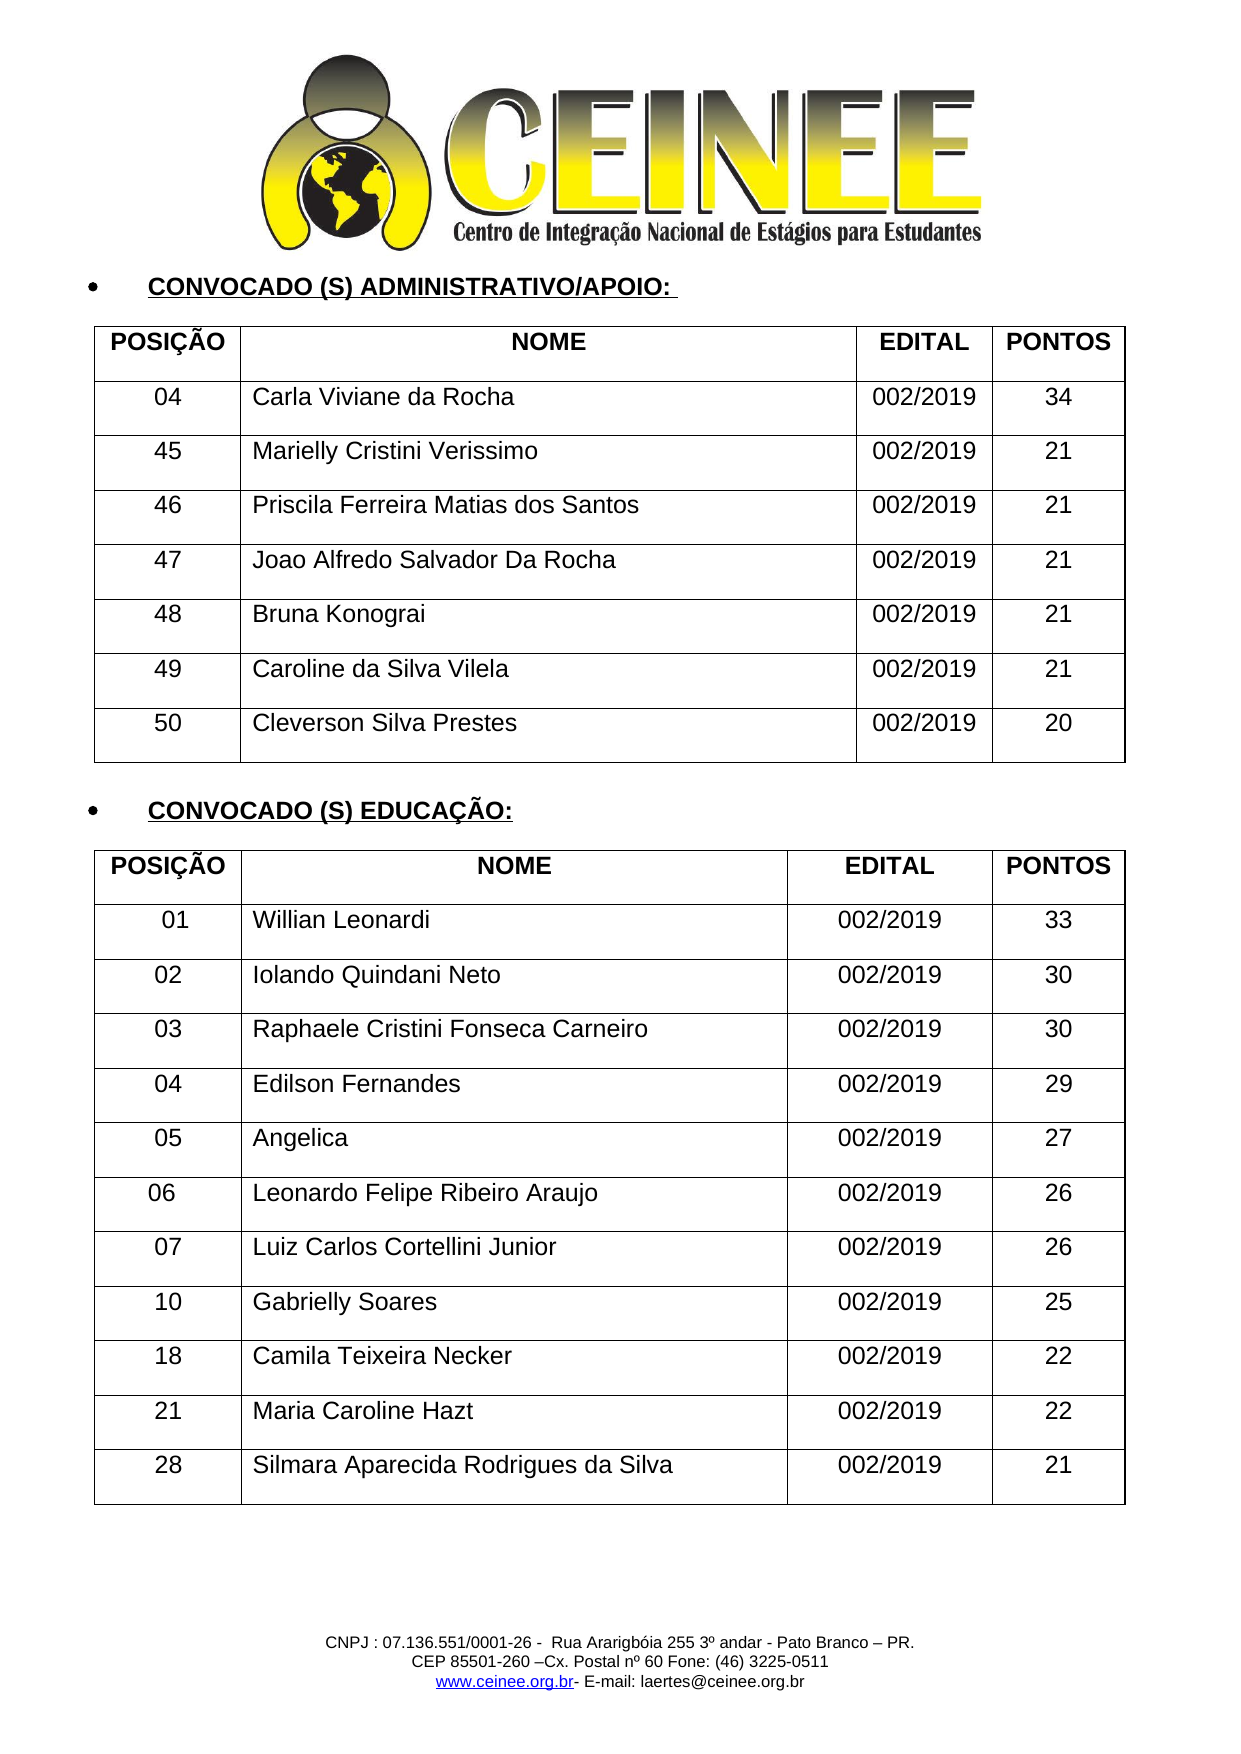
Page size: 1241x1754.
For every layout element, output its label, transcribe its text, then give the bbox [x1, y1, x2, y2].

table_cell Willian Leonardi [242, 905, 787, 959]
table_cell Edilson Fernandes [242, 1069, 787, 1122]
table_cell 002/2019 [857, 654, 992, 707]
table_cell 002/2019 [857, 382, 992, 435]
table_header NOME [241, 327, 856, 381]
table_cell Leonardo Felipe Ribeiro Araujo [242, 1178, 787, 1231]
table_cell 002/2019 [788, 1396, 992, 1449]
table_cell Cleverson Silva Prestes [241, 709, 856, 762]
table_cell 21 [993, 436, 1124, 489]
table_cell 22 [993, 1341, 1124, 1395]
table_cell 10 [95, 1287, 241, 1340]
table_cell 04 [95, 1069, 241, 1122]
table_cell 002/2019 [788, 1450, 992, 1504]
table_cell Caroline da Silva Vilela [241, 654, 856, 707]
table_cell 002/2019 [788, 960, 992, 1013]
table_cell 01 [95, 905, 241, 959]
table_header EDITAL [857, 327, 992, 381]
table_cell Priscila Ferreira Matias dos Santos [241, 491, 856, 544]
table_cell 05 [95, 1123, 241, 1177]
table_cell 20 [993, 709, 1124, 762]
table_cell 002/2019 [857, 709, 992, 762]
table_cell 07 [95, 1232, 241, 1286]
table_cell Marielly Cristini Verissimo [241, 436, 856, 489]
table_cell 22 [993, 1396, 1124, 1449]
table_cell 002/2019 [788, 1123, 992, 1177]
table_cell 29 [993, 1069, 1124, 1122]
table_cell Camila Teixeira Necker [242, 1341, 787, 1395]
table_header PONTOS [993, 851, 1124, 904]
table_cell 33 [993, 905, 1124, 959]
table_cell 21 [993, 545, 1124, 598]
table_cell 45 [95, 436, 240, 489]
table_cell 002/2019 [788, 1232, 992, 1286]
table_cell 28 [95, 1450, 241, 1504]
table_header EDITAL [788, 851, 992, 904]
table_cell 002/2019 [788, 1287, 992, 1340]
table_cell 02 [95, 960, 241, 1013]
table_cell 03 [95, 1014, 241, 1068]
table_cell 002/2019 [857, 545, 992, 598]
list CONVOCADO (S) EDUCAÇÃO: [88, 796, 1063, 825]
table_cell 21 [993, 1450, 1124, 1504]
table_cell 21 [993, 654, 1124, 707]
table_cell 002/2019 [788, 1014, 992, 1068]
table_cell 34 [993, 382, 1124, 435]
table_cell 002/2019 [788, 1069, 992, 1122]
table_cell 18 [95, 1341, 241, 1395]
table_cell Joao Alfredo Salvador Da Rocha [241, 545, 856, 598]
table_cell 04 [95, 382, 240, 435]
table_cell 06 [95, 1178, 241, 1231]
table_cell 30 [993, 1014, 1124, 1068]
table_cell 49 [95, 654, 240, 707]
table_cell 002/2019 [788, 1341, 992, 1395]
table_cell Gabrielly Soares [242, 1287, 787, 1340]
table_cell Carla Viviane da Rocha [241, 382, 856, 435]
table_cell 26 [993, 1178, 1124, 1231]
table_cell Iolando Quindani Neto [242, 960, 787, 1013]
table_cell 46 [95, 491, 240, 544]
table_cell 002/2019 [788, 905, 992, 959]
table_cell Angelica [242, 1123, 787, 1177]
table_cell 30 [993, 960, 1124, 1013]
table_cell 25 [993, 1287, 1124, 1340]
table_cell 26 [993, 1232, 1124, 1286]
table_cell Bruna Konograi [241, 600, 856, 653]
table_cell 21 [95, 1396, 241, 1449]
table_cell 002/2019 [857, 491, 992, 544]
table_cell 002/2019 [788, 1178, 992, 1231]
table_header PONTOS [993, 327, 1124, 381]
table_cell 50 [95, 709, 240, 762]
table_cell Raphaele Cristini Fonseca Carneiro [242, 1014, 787, 1068]
table_header POSIÇÃO [95, 327, 240, 381]
table_cell 27 [993, 1123, 1124, 1177]
table_header NOME [242, 851, 787, 904]
list CONVOCADO (S) ADMINISTRATIVO/APOIO: [88, 272, 1063, 301]
table_cell 48 [95, 600, 240, 653]
table_cell Silmara Aparecida Rodrigues da Silva [242, 1450, 787, 1504]
picture [250, 47, 990, 272]
table_cell 47 [95, 545, 240, 598]
table_header POSIÇÃO [95, 851, 241, 904]
table_cell 21 [993, 491, 1124, 544]
table_cell Luiz Carlos Cortellini Junior [242, 1232, 787, 1286]
table_cell 002/2019 [857, 436, 992, 489]
table_cell Maria Caroline Hazt [242, 1396, 787, 1449]
table_cell 21 [993, 600, 1124, 653]
table_cell 002/2019 [857, 600, 992, 653]
